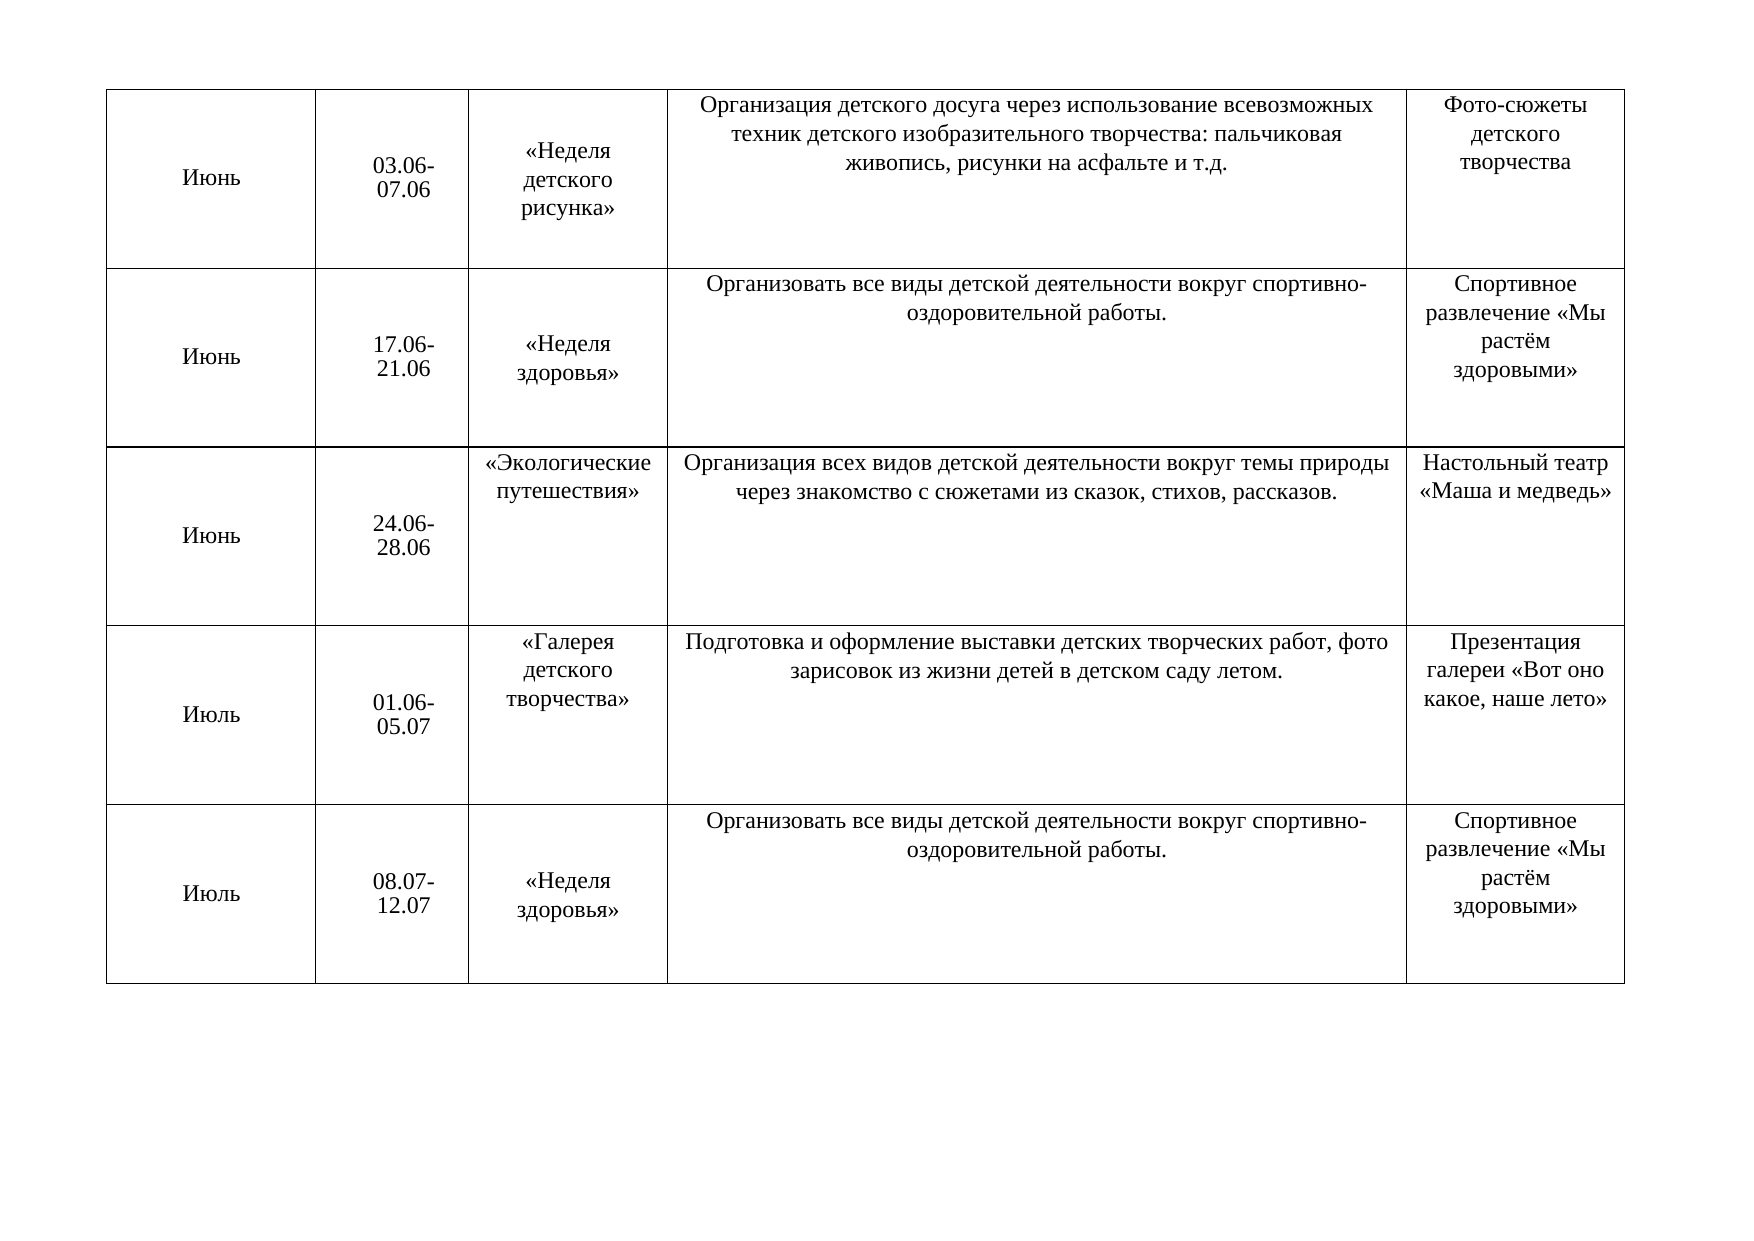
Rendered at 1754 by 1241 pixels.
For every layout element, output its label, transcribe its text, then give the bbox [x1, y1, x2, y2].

table_cell Спортивное развлечение «Мы растём здоровыми» [1407, 805, 1624, 983]
table_cell 08.07-12.07 [316, 805, 468, 983]
table_cell 17.06-21.06 [316, 269, 468, 446]
table_cell Июль [107, 626, 315, 804]
table_cell «Неделя здоровья» [469, 805, 667, 983]
table_cell Июнь [107, 90, 315, 267]
table_cell 24.06-28.06 [316, 448, 468, 625]
table_cell Подготовка и оформление выставки детских творческих работ, фото зарисовок из жизни детей в детском саду летом. [668, 626, 1406, 804]
table_cell Организация всех видов детской деятельности вокруг темы природы через знакомство с сюжетами из сказок, стихов, рассказов. [668, 448, 1406, 625]
table_cell Фото-сюжеты детского творчества [1407, 90, 1624, 267]
table_cell Организация детского досуга через использование всевозможных техник детского изобразительного творчества: пальчиковая живопись, рисунки на асфальте и т.д. [668, 90, 1406, 267]
table_cell «Неделя детского рисунка» [469, 90, 667, 267]
table_cell 01.06-05.07 [316, 626, 468, 804]
table_cell Презентация галереи «Вот оно какое, наше лето» [1407, 626, 1624, 804]
table_cell Июнь [107, 269, 315, 446]
table_cell Июнь [107, 448, 315, 625]
table_cell 03.06-07.06 [316, 90, 468, 267]
table_cell «Экологические путешествия» [469, 448, 667, 625]
table_cell Июль [107, 805, 315, 983]
table_cell «Галерея детского творчества» [469, 626, 667, 804]
table_cell Спортивное развлечение «Мы растём здоровыми» [1407, 269, 1624, 446]
table_cell Организовать все виды детской деятельности вокруг спортивно- оздоровительной работы. [668, 805, 1406, 983]
table_cell Организовать все виды детской деятельности вокруг спортивно- оздоровительной работы. [668, 269, 1406, 446]
table_cell «Неделя здоровья» [469, 269, 667, 446]
table_cell Настольный театр «Маша и медведь» [1407, 448, 1624, 625]
